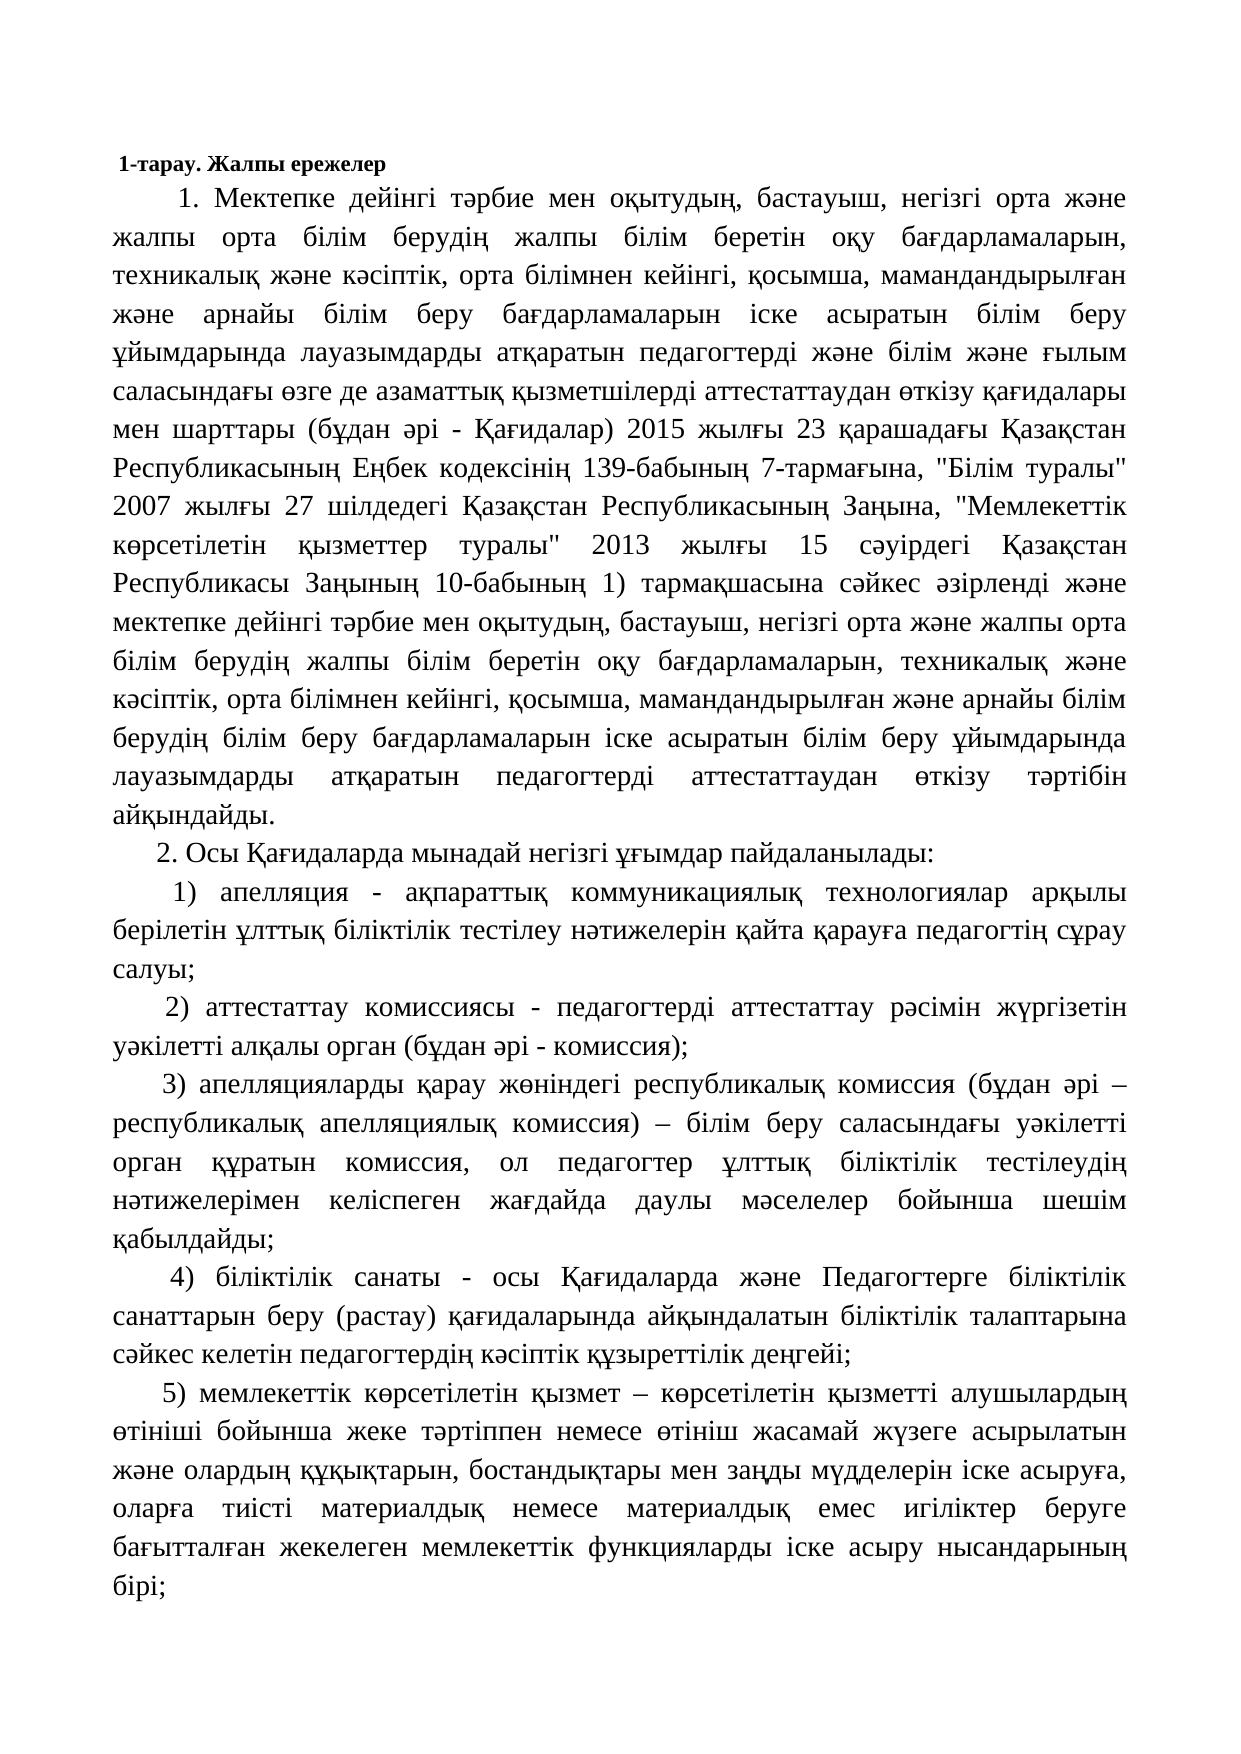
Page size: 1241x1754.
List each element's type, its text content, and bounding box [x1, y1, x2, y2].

text 2. Осы Қағидаларда мынадай негізгі ұғымдар пайдаланылады: [112, 835, 1128, 869]
text 1) апелляция - ақпараттық коммуникациялық технологиялар арқылы берілетін ұлттық біліктілік тестілеу нәтижелерін қайта қарауға педагогтің сұрау салуы; [112, 874, 1128, 984]
text 3) апелляцияларды қарау жөніндегі республикалық комиссия (бұдан әрі – республикалық апелляциялық комиссия) – білім беру саласындағы уәкілетті орган құратын комиссия, ол педагогтер ұлттық біліктілік тестілеудің нәтижелерімен келіспеген жағдайда даулы мәселелер бойынша шешім қабылдайды; [112, 1067, 1128, 1254]
text 1-тарау. Жалпы ережелер [112, 150, 1128, 176]
text 5) мемлекеттік көрсетілетін қызмет – көрсетілетін қызметті алушылардың өтініші бойынша жеке тәртіппен немесе өтініш жасамай жүзеге асырылатын және олардың құқықтарын, бостандықтары мен заңды мүдделерін іске асыруға, оларға тиісті материалдық немесе материалдық емес игіліктер беруге бағытталған жекелеген мемлекеттік функцияларды іске асыру нысандарының бірі; [112, 1375, 1128, 1601]
text 4) біліктілік санаты - осы Қағидаларда және Педагогтерге біліктілік санаттарын беру (растау) қағидаларында айқындалатын біліктілік талаптарына сәйкес келетін педагогтердің кәсіптік құзыреттілік деңгейі; [112, 1259, 1128, 1370]
text 1. Мектепке дейінгі тәрбие мен оқытудың, бастауыш, негізгі орта және жалпы орта білім берудің жалпы білім беретін оқу бағдарламаларын, техникалық және кәсіптік, орта білімнен кейінгі, қосымша, мамандандырылған және арнайы білім беру бағдарламаларын іске асыратын білім беру ұйымдарында лауазымдарды атқаратын педагогтерді және білім және ғылым саласындағы өзге де азаматтық қызметшілерді аттестаттаудан өткізу қағидалары мен шарттары (бұдан әрі - Қағидалар) 2015 жылғы 23 қарашадағы Қазақстан Республикасының Еңбек кодексінің 139-бабының 7-тармағына, "Білім туралы" 2007 жылғы 27 шілдедегі Қазақстан Республикасының Заңына, "Мемлекеттік көрсетілетін қызметтер туралы" 2013 жылғы 15 сәуірдегі Қазақстан Республикасы Заңының 10-бабының 1) тармақшасына сәйкес әзірленді және мектепке дейінгі тәрбие мен оқытудың, бастауыш, негізгі орта және жалпы орта білім берудің жалпы білім беретін оқу бағдарламаларын, техникалық және кәсіптік, орта білімнен кейінгі, қосымша, мамандандырылған және арнайы білім берудің білім беру бағдарламаларын іске асыратын білім беру ұйымдарында лауазымдарды атқаратын педагогтерді аттестаттаудан өткізу тәртібін айқындайды. [112, 180, 1128, 830]
text 2) аттестаттау комиссиясы - педагогтерді аттестаттау рәсімін жүргізетін уәкілетті алқалы орган (бұдан әрі - комиссия); [112, 989, 1128, 1062]
